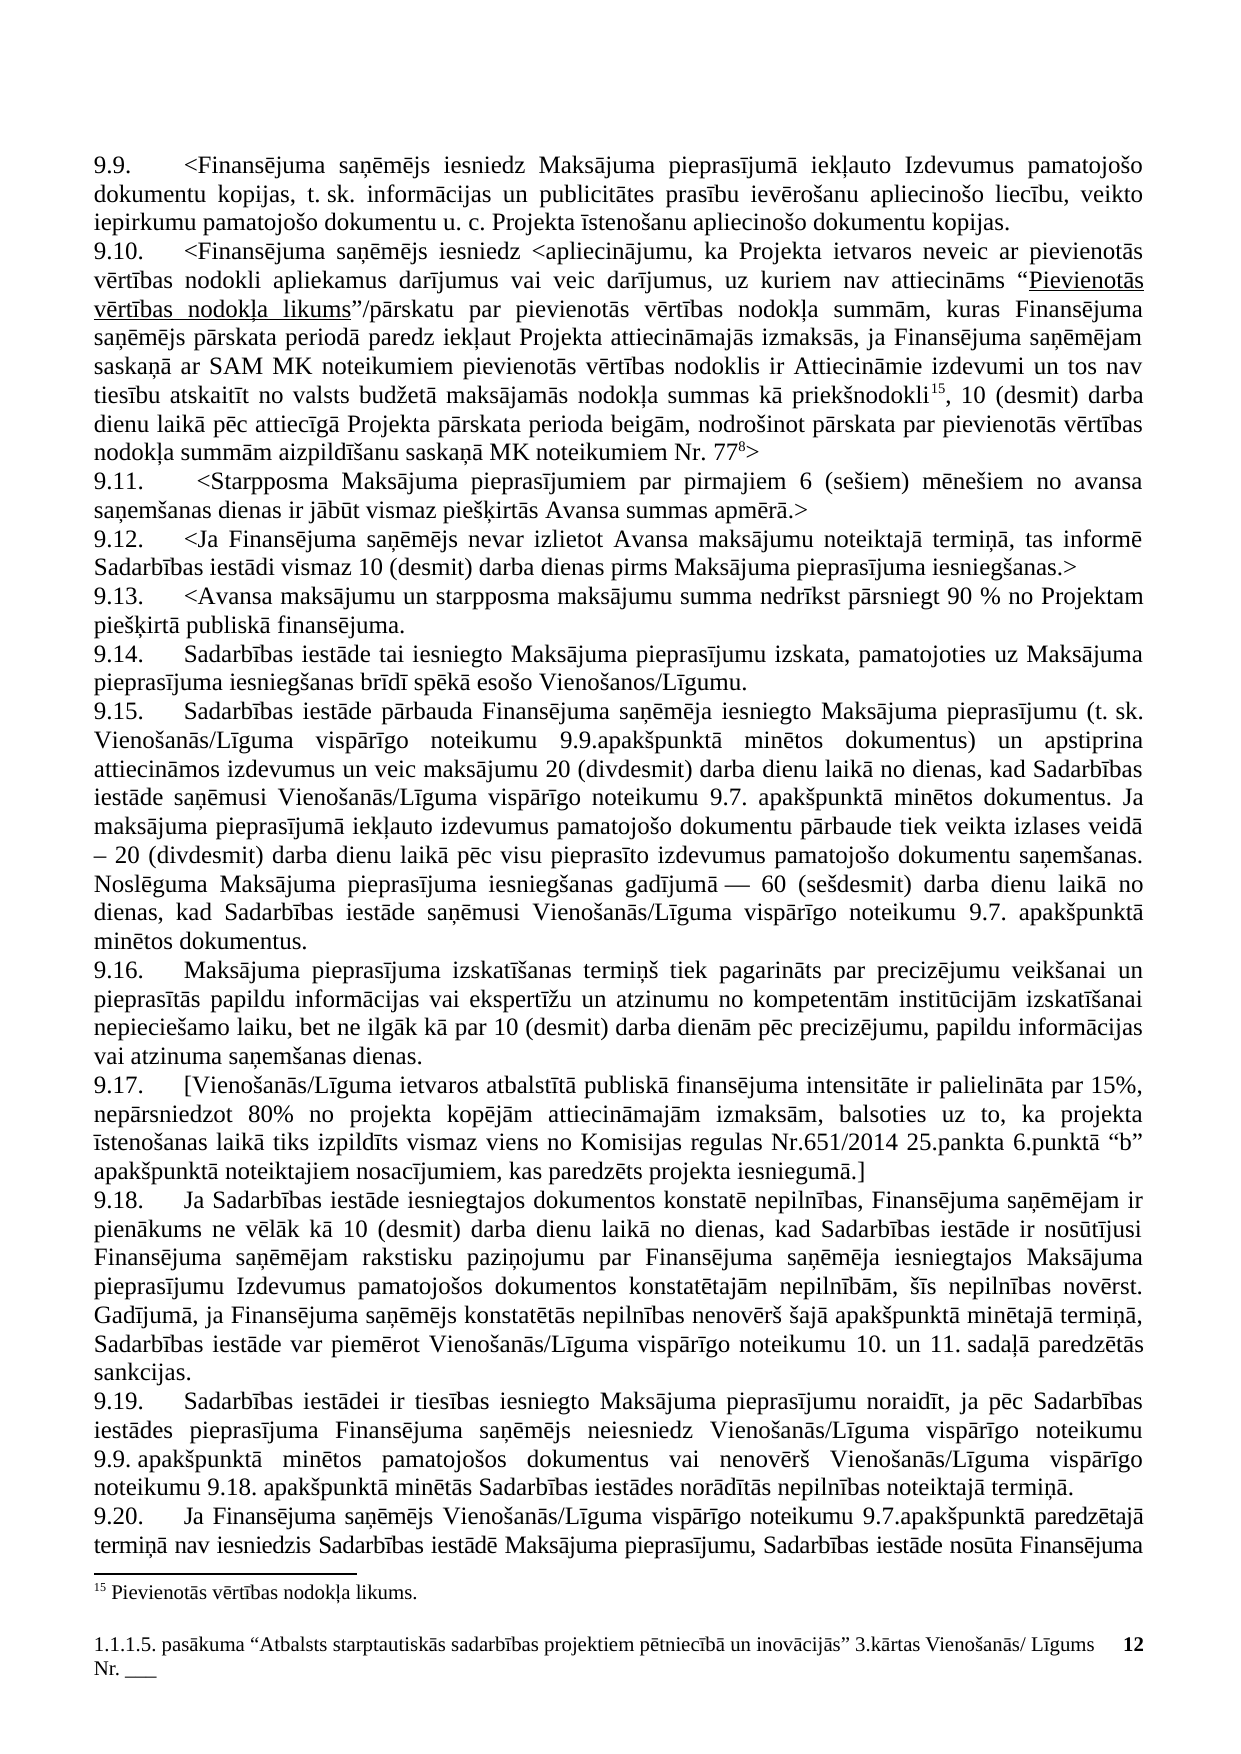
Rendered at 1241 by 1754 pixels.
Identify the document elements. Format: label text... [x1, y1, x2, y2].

list [Vienošanās/Līguma ietvaros atbalstītā publiskā finansējuma intensitāte ir palielināta par 15%, nepārsniedzot 80% no projekta kopējām attiecināmajām izmaksām, balsoties uz to, ka projekta īstenošanas laikā tiks izpildīts vismaz viens no Komisijas regulas Nr.651/2014 25.pankta 6.punktā “b” apakšpunktā noteiktajiem nosacījumiem, kas paredzēts projekta iesniegumā.] [94, 1070, 1144, 1185]
list <Finansējuma saņēmējs iesniedz <apliecinājumu, ka Projekta ietvaros neveic ar pievienotās vērtības nodokli apliekamus darījumus vai veic darījumus, uz kuriem nav attiecināms “Pievienotās vērtības nodokļa likums”/pārskatu par pievienotās vērtības nodokļa summām, kuras Finansējuma saņēmējs pārskata periodā paredz iekļaut Projekta attiecināmajās izmaksās, ja Finansējuma saņēmējam saskaņā ar SAM MK noteikumiem pievienotās vērtības nodoklis ir Attiecināmie izdevumi un tos nav tiesību atskaitīt no valsts budžetā maksājamās nodokļa summas kā priekšnodokli, 10 (desmit) darba dienu laikā pēc attiecīgā Projekta pārskata perioda beigām, nodrošinot pārskata par pievienotās vērtības nodokļa summām aizpildīšanu saskaņā MK noteikumiem Nr. 778> [94, 236, 1144, 466]
list <Ja Finansējuma saņēmējs nevar izlietot Avansa maksājumu noteiktajā termiņā, tas informē Sadarbības iestādi vismaz 10 (desmit) darba dienas pirms Maksājuma pieprasījuma iesniegšanas.> [94, 524, 1144, 581]
list <Starpposma Maksājuma pieprasījumiem par pirmajiem 6 (sešiem) mēnešiem no avansa saņemšanas dienas ir jābūt vismaz piešķirtās Avansa summas apmērā.> [94, 466, 1144, 524]
list <Avansa maksājumu un starpposma maksājumu summa nedrīkst pārsniegt 90 % no Projektam piešķirtā publiskā finansējuma. [94, 581, 1144, 639]
list Sadarbības iestāde pārbauda Finansējuma saņēmēja iesniegto Maksājuma pieprasījumu (t. sk. Vienošanās/Līguma vispārīgo noteikumu 9.13.apakšpunktā minētos dokumentus) un apstiprina attiecināmos izdevumus un veic maksājumu 20 (divdesmit) darba dienu laikā no dienas, kad Sadarbības iestāde saņēmusi Vienošanās/Līguma vispārīgo noteikumu 9.11. apakšpunktā minētos dokumentus. Ja maksājuma pieprasījumā iekļauto izdevumus pamatojošo dokumentu pārbaude tiek veikta izlases veidā – 20 (divdesmit) darba dienu laikā pēc visu pieprasīto izdevumus pamatojošo dokumentu saņemšanas. Noslēguma Maksājuma pieprasījuma iesniegšanas gadījumā — 60 (sešdesmit) darba dienu laikā no dienas, kad Sadarbības iestāde saņēmusi Vienošanās/Līguma vispārīgo noteikumu 9.11. apakšpunktā minētos dokumentus. [94, 696, 1144, 955]
list Maksājuma pieprasījuma izskatīšanas termiņš tiek pagarināts par precizējumu veikšanai un pieprasītās papildu informācijas vai ekspertīžu un atzinumu no kompetentām institūcijām izskatīšanai nepieciešamo laiku, bet ne ilgāk kā par 10 (desmit) darba dienām pēc precizējumu, papildu informācijas vai atzinuma saņemšanas dienas. [94, 955, 1144, 1070]
list Ja Sadarbības iestāde iesniegtajos dokumentos konstatē nepilnības, Finansējuma saņēmējam ir pienākums ne vēlāk kā 10 (desmit) darba dienu laikā no dienas, kad Sadarbības iestāde ir nosūtījusi Finansējuma saņēmējam rakstisku paziņojumu par Finansējuma saņēmēja iesniegtajos Maksājuma pieprasījumu Izdevumus pamatojošos dokumentos konstatētajām nepilnībām, šīs nepilnības novērst. Gadījumā, ja Finansējuma saņēmējs konstatētās nepilnības nenovērš šajā apakšpunktā minētajā termiņā, Sadarbības iestāde var piemērot Vienošanās/Līguma vispārīgo noteikumu 11. un 12. sadaļā paredzētās sankcijas. [94, 1185, 1144, 1386]
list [94, 1501, 1144, 1559]
list <Finansējuma saņēmējs iesniedz Maksājuma pieprasījumā iekļauto Izdevumus pamatojošo dokumentu kopijas, t. sk. informācijas un publicitātes prasību ievērošanu apliecinošo liecību, veikto iepirkumu pamatojošo dokumentu u. c. Projekta īstenošanu apliecinošo dokumentu kopijas. [94, 150, 1144, 236]
list Sadarbības iestāde tai iesniegto Maksājuma pieprasījumu izskata, pamatojoties uz Maksājuma pieprasījuma iesniegšanas brīdī spēkā esošo Vienošanos/Līgumu. [94, 639, 1144, 696]
list Sadarbības iestādei ir tiesības iesniegto Maksājuma pieprasījumu noraidīt, ja pēc Sadarbības iestādes pieprasījuma Finansējuma saņēmējs neiesniedz Vienošanās/Līguma vispārīgo noteikumu 9.13. apakšpunktā minētos pamatojošos dokumentus vai nenovērš Vienošanās/Līguma vispārīgo noteikumu 9.21. apakšpunktā minētās Sadarbības iestādes norādītās nepilnības noteiktajā termiņā. [94, 1386, 1144, 1501]
